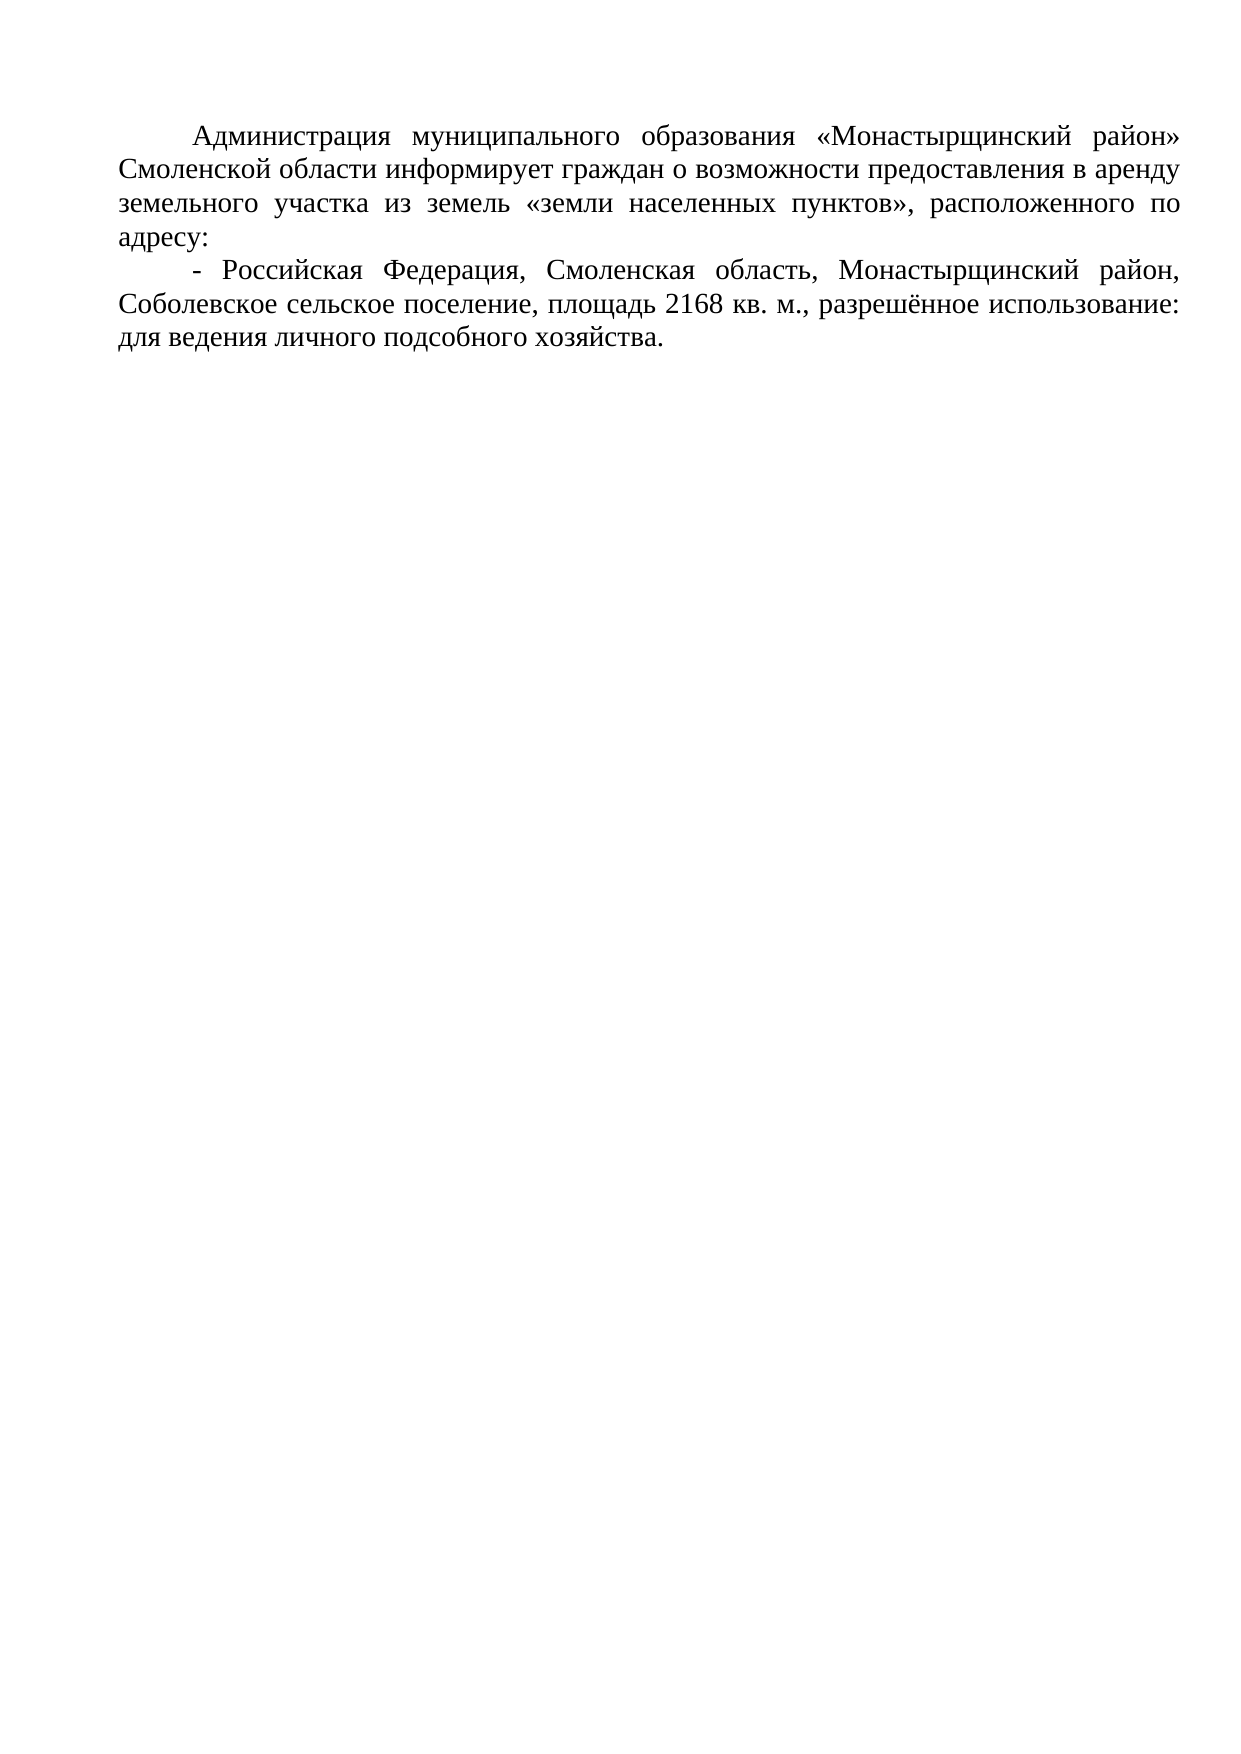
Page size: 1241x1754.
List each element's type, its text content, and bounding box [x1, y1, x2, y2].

text Администрация муниципального образования «Монастырщинский район» Смоленской области информирует граждан о возможности предоставления в аренду земельного участка из земель «земли населенных пунктов», расположенного по адресу: [118, 118, 1181, 252]
text - Российская Федерация, Смоленская область, Монастырщинский район, Соболевское сельское поселение, площадь 2168 кв. м., разрешённое использование: для ведения личного подсобного хозяйства. [118, 252, 1181, 353]
